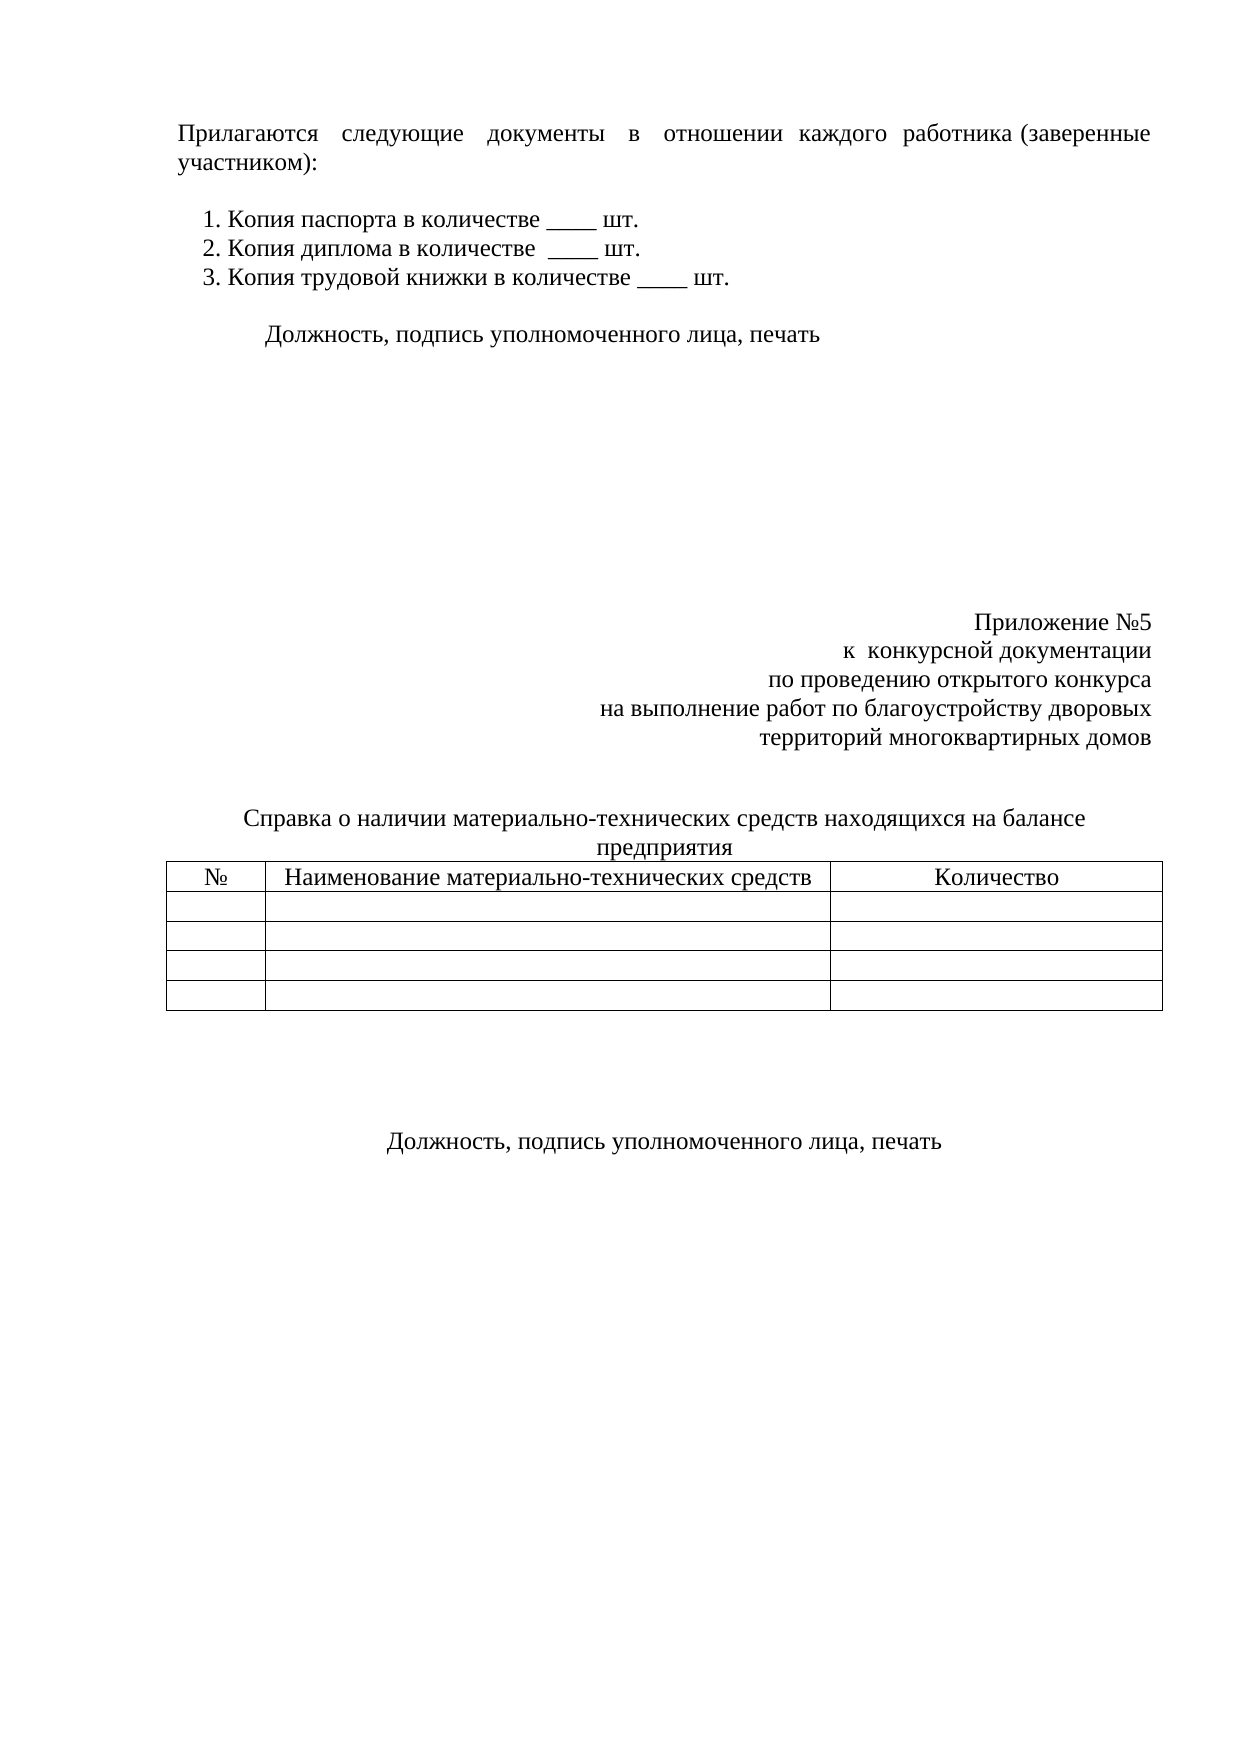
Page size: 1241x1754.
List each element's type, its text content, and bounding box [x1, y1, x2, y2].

table_cell [266, 951, 830, 980]
text по проведению открытого конкурса [177, 664, 1152, 693]
table_cell [167, 922, 265, 950]
text Приложение №5 [177, 607, 1152, 636]
text Справка о наличии материально-технических средств находящихся на балансе предприятия [177, 803, 1152, 861]
text 2. Копия диплома в количестве ____ шт. [177, 233, 1152, 262]
text на выполнение работ по благоустройству дворовых [177, 693, 1152, 722]
text 3. Копия трудовой книжки в количестве ____ шт. [177, 262, 1152, 291]
table_cell [831, 981, 1162, 1010]
text территорий многоквартирных домов [177, 722, 1152, 751]
text к конкурсной документации [177, 636, 1152, 664]
table_cell [167, 892, 265, 921]
table_cell [831, 892, 1162, 921]
table_header Наименование материально-технических средств [266, 862, 830, 891]
text 1. Копия паспорта в количестве ____ шт. [177, 204, 1152, 233]
table_cell [266, 892, 830, 921]
text Должность, подпись уполномоченного лица, печать [177, 1126, 1152, 1155]
table_header Количество [831, 862, 1162, 891]
table_cell [167, 981, 265, 1010]
table_cell [167, 951, 265, 980]
table_cell [266, 922, 830, 950]
table_cell [266, 981, 830, 1010]
text Должность, подпись уполномоченного лица, печать [177, 319, 1152, 348]
table_header № [167, 862, 265, 891]
text Прилагаются следующие документы в отношении каждого работника (заверенные участником): [177, 118, 1152, 176]
table_cell [831, 951, 1162, 980]
table_cell [831, 922, 1162, 950]
